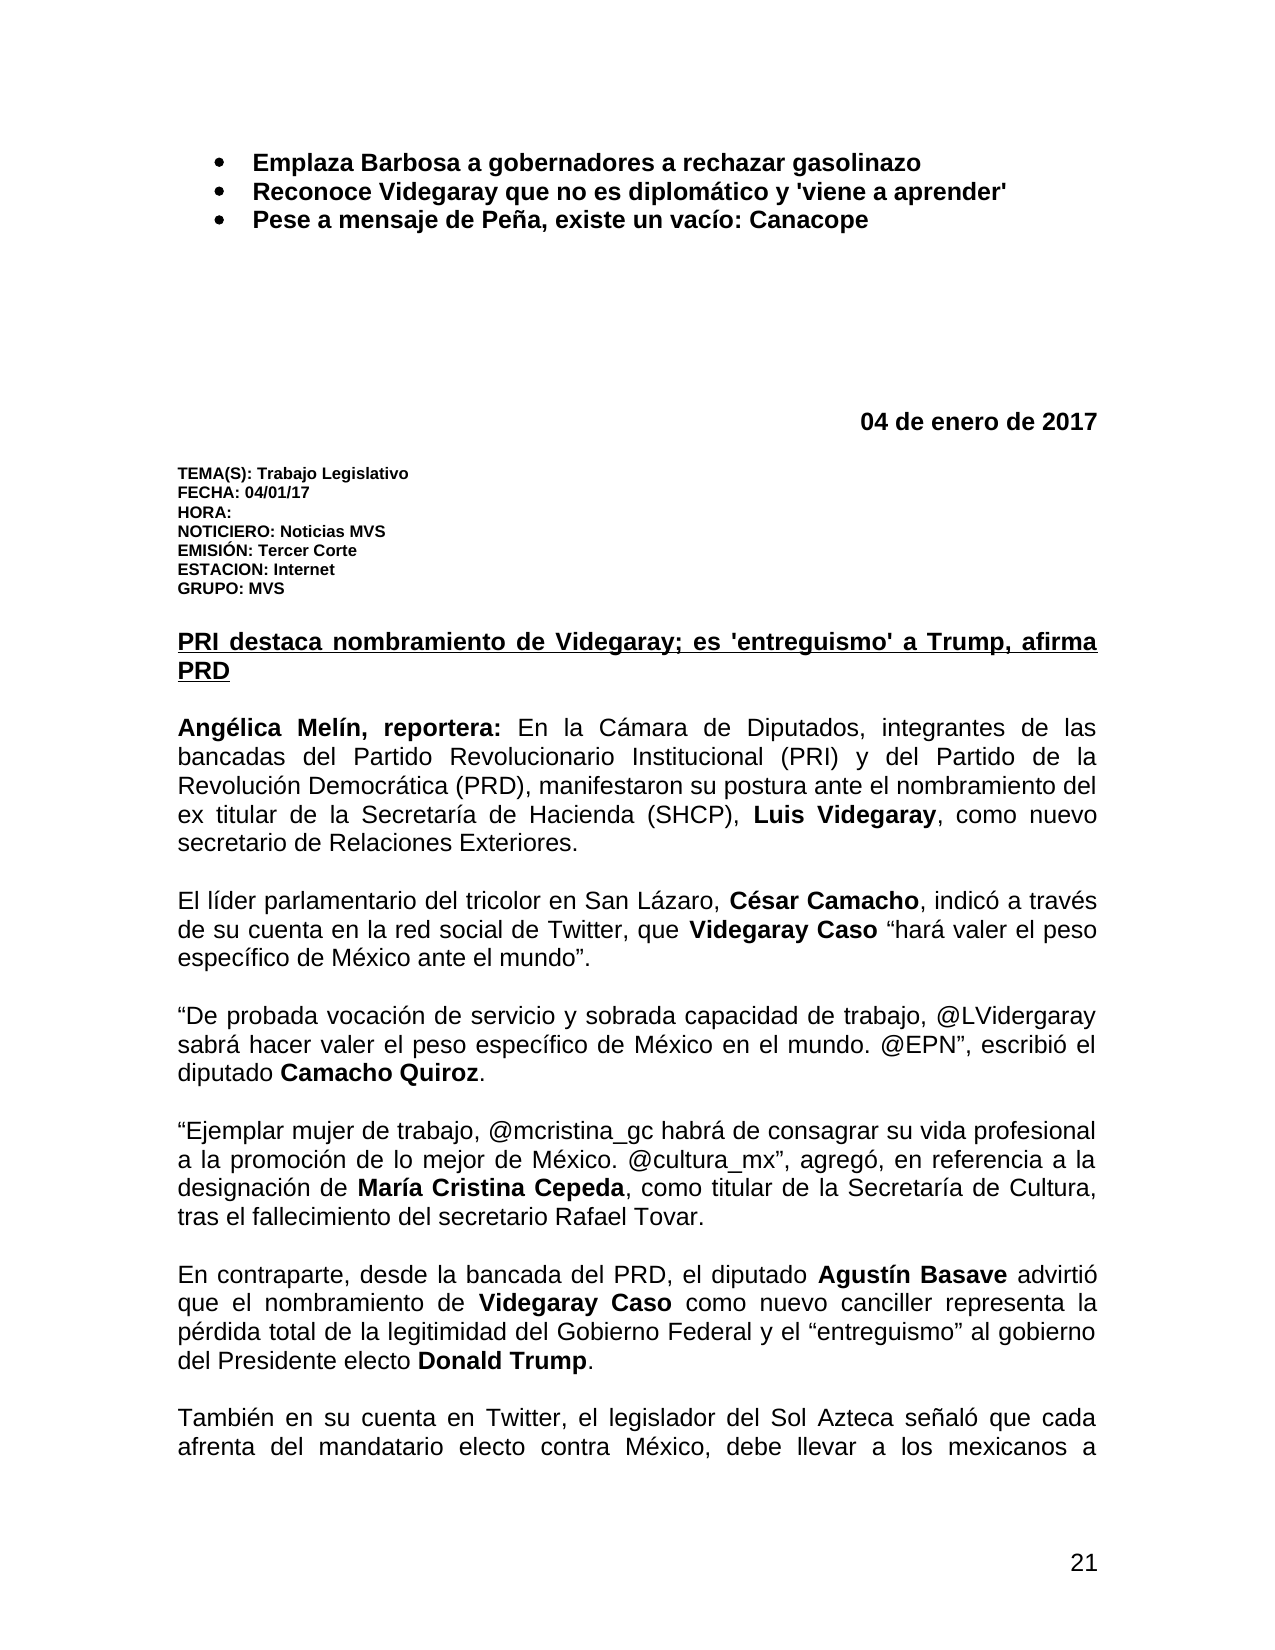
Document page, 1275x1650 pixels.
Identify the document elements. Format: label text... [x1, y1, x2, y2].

list Pese a mensaje de Peña, existe un vacío: Canacope [215, 205, 1098, 234]
text Angélica Melín, reportera: En la Cámara de Diputados, integrantes de las bancadas del Partido Revolucionario Institucional (PRI) y del Partido de la Revolución Democrática (PRD), manifestaron su postura ante el nombramiento del ex titular de la Secretaría de Hacienda (SHCP), Luis Videgaray, como nuevo secretario de Relaciones Exteriores. [177, 713, 1098, 857]
text El líder parlamentario del tricolor en San Lázaro, César Camacho, indicó a través de su cuenta en la red social de Twitter, que Videgaray Caso “hará valer el peso específico de México ante el mundo”. [177, 886, 1098, 972]
text HORA: [177, 502, 1098, 522]
list Reconoce Videgaray que no es diplomático y 'viene a aprender' [215, 176, 1098, 205]
text En contraparte, desde la bancada del PRD, el diputado Agustín Basave advirtió que el nombramiento de Videgaray Caso como nuevo canciller representa la pérdida total de la legitimidad del Gobierno Federal y el “entreguismo” al gobierno del Presidente electo Donald Trump. [177, 1259, 1098, 1374]
text TEMA(S): Trabajo Legislativo [177, 464, 1098, 483]
text NOTICIERO: Noticias MVS [177, 522, 1098, 541]
text PRI destaca nombramiento de Videgaray; es 'entreguismo' a Trump, afirma PRD [177, 653, 1098, 684]
text PRI destaca nombramiento de Videgaray; es 'entreguismo' a Trump, afirma PRD [177, 627, 1098, 652]
text ESTACION: Internet [177, 560, 1098, 579]
text 04 de enero de 2017 [177, 407, 1098, 435]
text EMISIÓN: Tercer Corte [177, 541, 1098, 560]
text “Ejemplar mujer de trabajo, @mcristina_gc habrá de consagrar su vida profesional a la promoción de lo mejor de México. @cultura_mx”, agregó, en referencia a la designación de María Cristina Cepeda, como titular de la Secretaría de Cultura, tras el fallecimiento del secretario Rafael Tovar. [177, 1116, 1098, 1231]
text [177, 1403, 1098, 1461]
text FECHA: 04/01/17 [177, 483, 1098, 502]
text “De probada vocación de servicio y sobrada capacidad de trabajo, @LVidergaray sabrá hacer valer el peso específico de México en el mundo. @EPN”, escribió el diputado Camacho Quiroz. [177, 1001, 1098, 1087]
text GRUPO: MVS [177, 579, 1098, 598]
list Emplaza Barbosa a gobernadores a rechazar gasolinazo [215, 148, 1098, 176]
